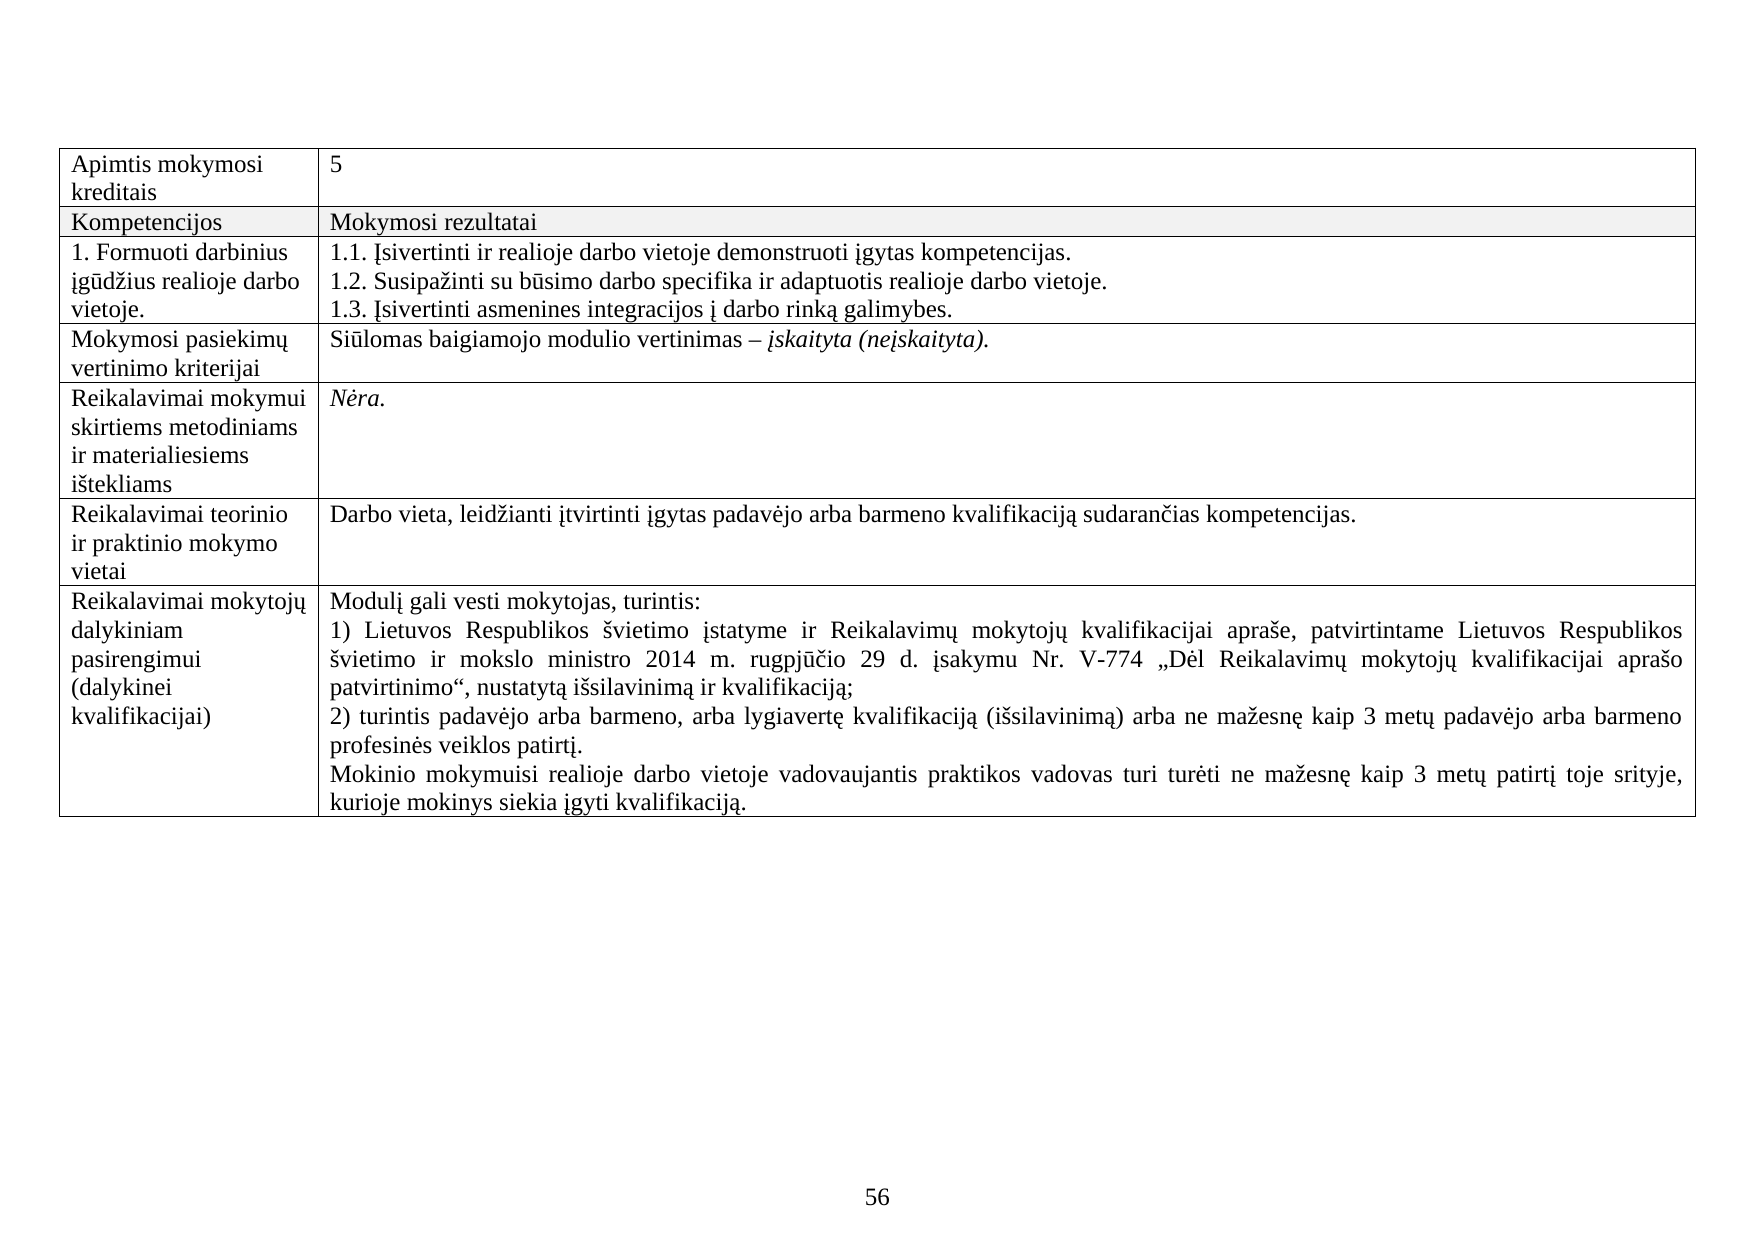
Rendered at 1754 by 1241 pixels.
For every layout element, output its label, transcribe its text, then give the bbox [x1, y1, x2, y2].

table_cell 1. Formuoti darbinius įgūdžius realioje darbo vietoje. [60, 237, 318, 323]
table_cell Siūlomas baigiamojo modulio vertinimas – įskaityta (neįskaityta). [319, 324, 1695, 382]
table_cell 1.1. Įsivertinti ir realioje darbo vietoje demonstruoti įgytas kompetencijas. 1.2. Susipažinti su būsimo darbo specifika ir adaptuotis realioje darbo vietoje. 1.3. Įsivertinti asmenines integracijos į darbo rinką galimybes. [319, 237, 1695, 323]
table_cell Reikalavimai teorinio ir praktinio mokymo vietai [60, 499, 318, 585]
table_cell Nėra. [319, 383, 1695, 498]
table_cell Kompetencijos [60, 207, 318, 236]
table_cell Apimtis mokymosi kreditais [60, 149, 318, 206]
table_cell Reikalavimai mokytojų dalykiniam pasirengimui (dalykinei kvalifikacijai) [60, 586, 318, 816]
table_cell Reikalavimai mokymui skirtiems metodiniams ir materialiesiems ištekliams [60, 383, 318, 498]
table_cell Mokymosi rezultatai [319, 207, 1695, 236]
table_cell Modulį gali vesti mokytojas, turintis: 1) Lietuvos Respublikos švietimo įstatyme ir Reikalavimų mokytojų kvalifikacijai apraše, patvirtintame Lietuvos Respublikos švietimo ir mokslo ministro 2014 m. rugpjūčio 29 d. įsakymu Nr. V-774 „Dėl Reikalavimų mokytojų kvalifikacijai aprašo patvirtinimo“, nustatytą išsilavinimą ir kvalifikaciją; 2) turintis padavėjo arba barmeno, arba lygiavertę kvalifikaciją (išsilavinimą) arba ne mažesnę kaip 3 metų padavėjo arba barmeno profesinės veiklos patirtį. Mokinio mokymuisi realioje darbo vietoje vadovaujantis praktikos vadovas turi turėti ne mažesnę kaip 3 metų patirtį toje srityje, kurioje mokinys siekia įgyti kvalifikaciją. [319, 586, 1695, 816]
table_cell 5 [319, 149, 1695, 206]
table_cell Mokymosi pasiekimų vertinimo kriterijai [60, 324, 318, 382]
table_cell Darbo vieta, leidžianti įtvirtinti įgytas padavėjo arba barmeno kvalifikaciją sudarančias kompetencijas. [319, 499, 1695, 585]
